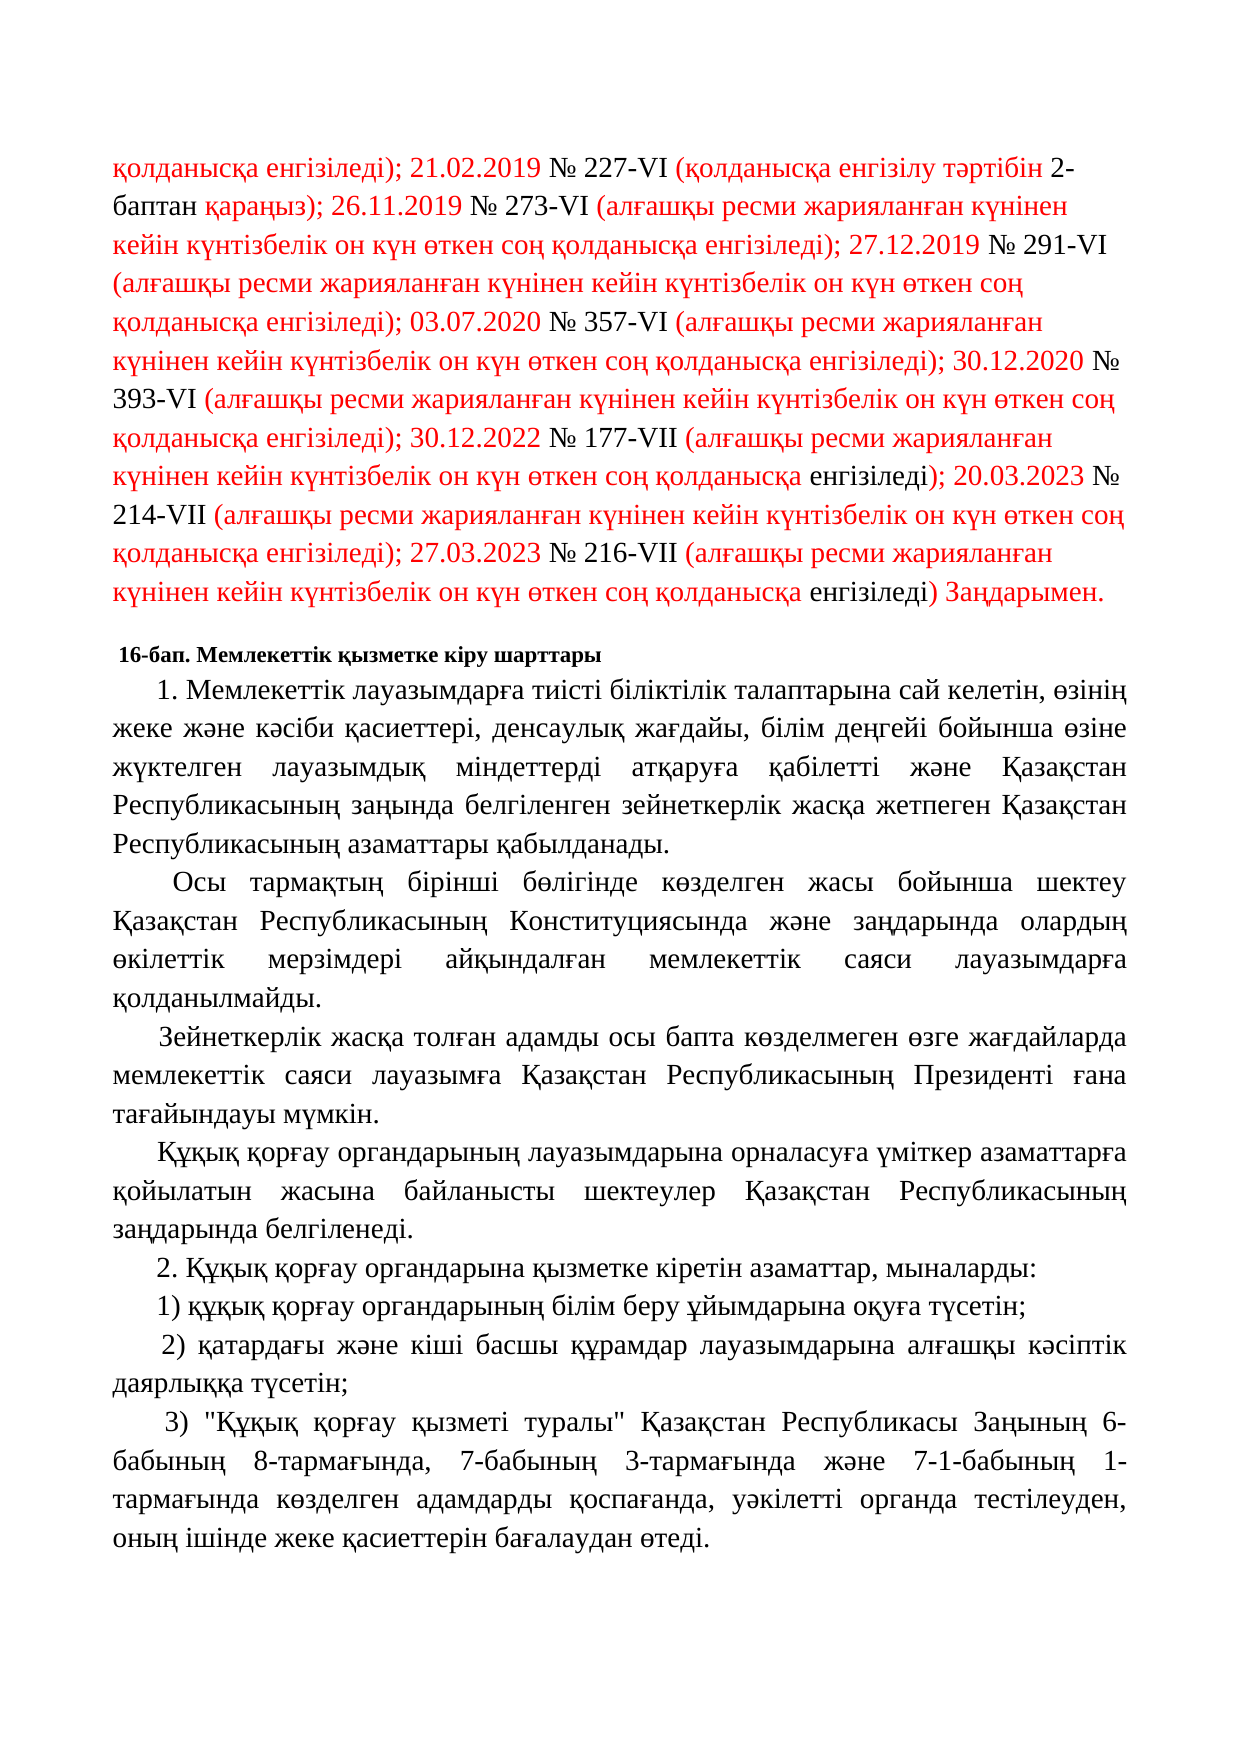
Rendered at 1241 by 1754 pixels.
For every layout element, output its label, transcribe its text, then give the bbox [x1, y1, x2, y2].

text Зейнеткерлік жасқа толған адамды осы бапта көзделмеген өзге жағдайларда мемлекеттік саяси лауазымға Қазақстан Республикасының Президенті ғана тағайындауы мүмкін. [112, 1019, 1128, 1129]
text 1) құқық қорғау органдарының білім беру ұйымдарына оқуға түсетін; [112, 1288, 1128, 1322]
text 2) қатардағы және кіші басшы құрамдар лауазымдарына алғашқы кәсіптік даярлыққа түсетін; [112, 1327, 1128, 1399]
text Құқық қорғау органдарының лауазымдарына орналасуға үміткер азаматтарға қойылатын жасына байланысты шектеулер Қазақстан Республикасының заңдарында белгіленеді. [112, 1134, 1128, 1245]
text 3) "Құқық қорғау қызметі туралы" Қазақстан Республикасы Заңының 6-бабының 8-тармағында, 7-бабының 3-тармағында және 7-1-бабының 1-тармағында көзделген адамдарды қоспағанда, уәкілетті органда тестілеуден, оның ішінде жеке қасиеттерін бағалаудан өтеді. [112, 1404, 1128, 1553]
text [112, 150, 1128, 638]
text Осы тармақтың бірінші бөлігінде көзделген жасы бойынша шектеу Қазақстан Республикасының Конституциясында және заңдарында олардың өкілеттік мерзімдері айқындалған мемлекеттік саяси лауазымдарға қолданылмайды. [112, 864, 1128, 1014]
text 2. Құқық қорғау органдарына қызметке кіретін азаматтар, мыналарды: [112, 1250, 1128, 1283]
text 16-бап. Мемлекеттiк қызметке кiру шарттары [112, 642, 1128, 668]
text 1. Мемлекеттік лауазымдарға тиісті біліктілік талаптарына сай келетін, өзінің жеке және кәсіби қасиеттері, денсаулық жағдайы, білім деңгейі бойынша өзіне жүктелген лауазымдық міндеттерді атқаруға қабілетті және Қазақстан Республикасының заңында белгіленген зейнеткерлік жасқа жетпеген Қазақстан Республикасының азаматтары қабылданады. [112, 672, 1128, 859]
